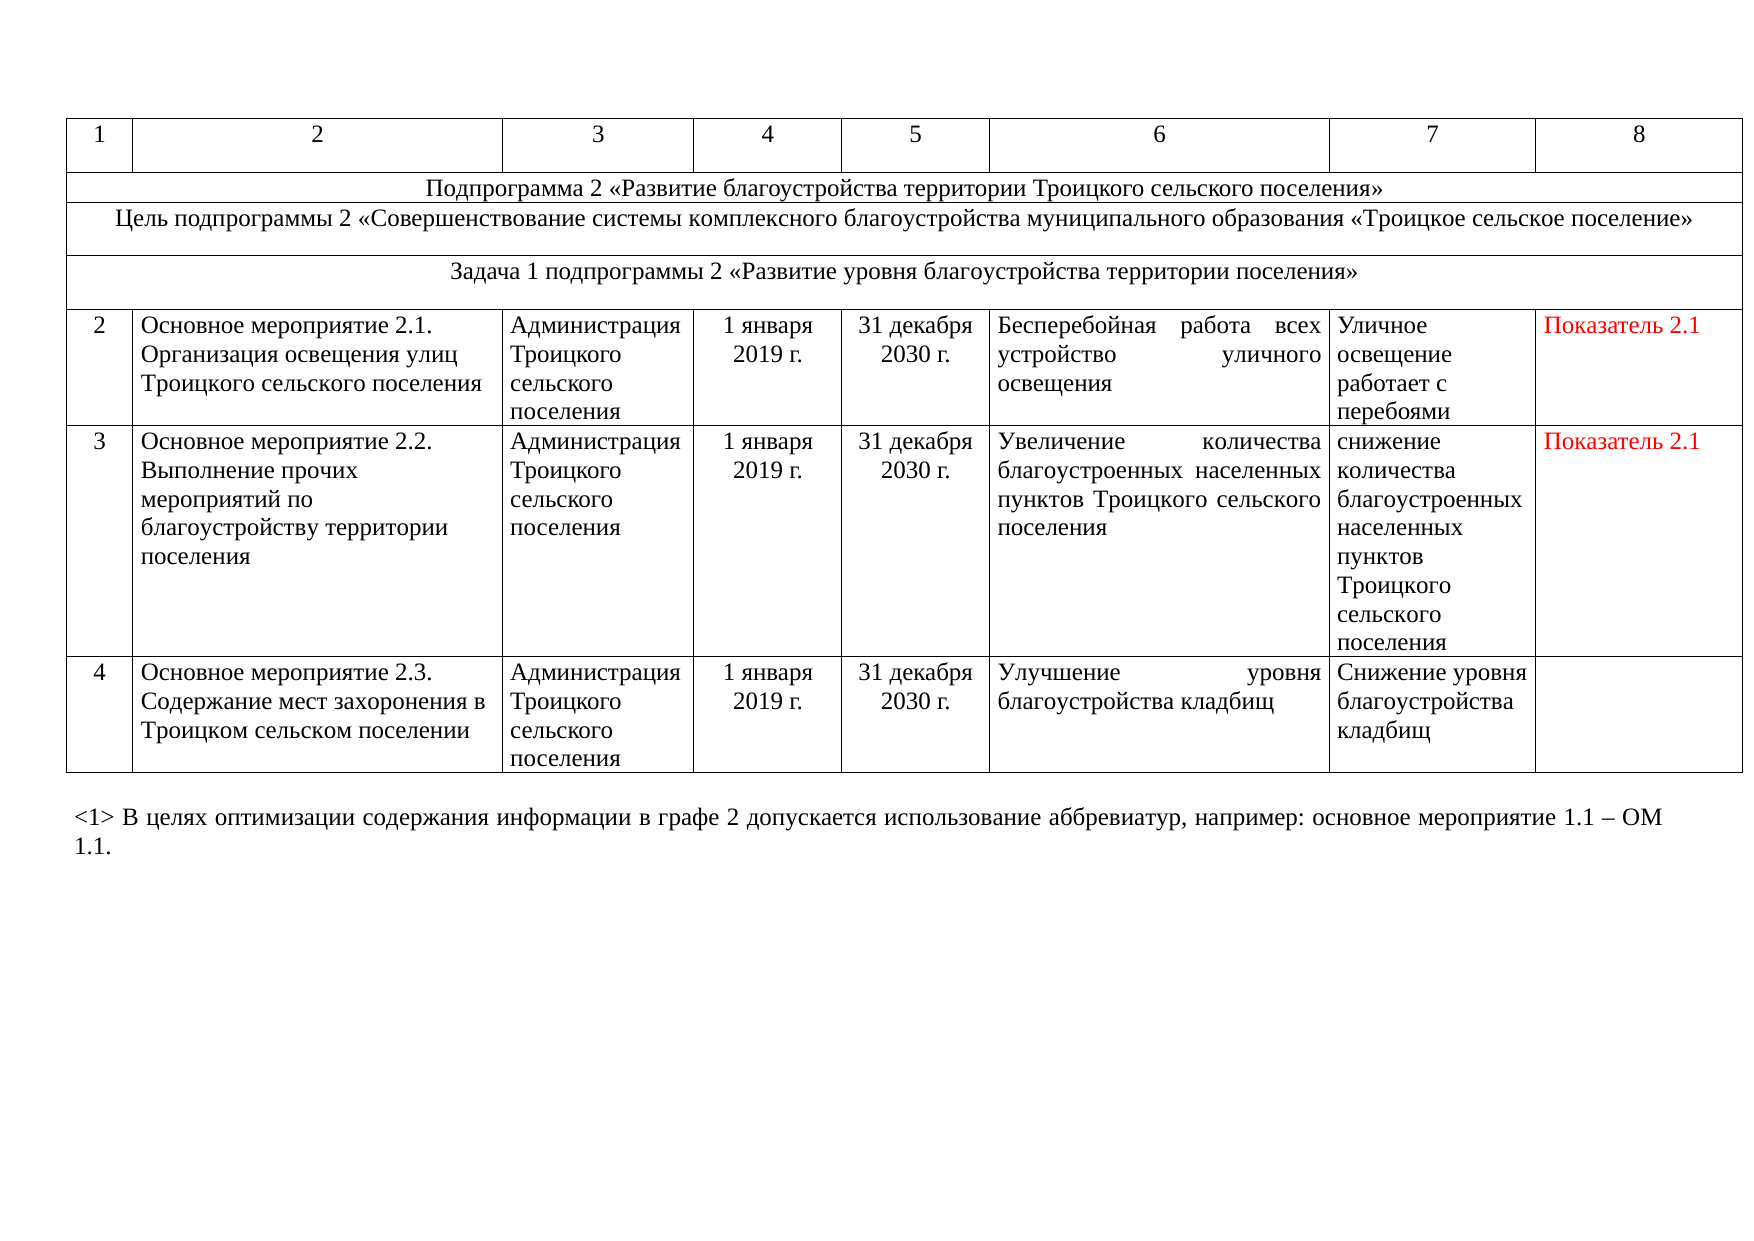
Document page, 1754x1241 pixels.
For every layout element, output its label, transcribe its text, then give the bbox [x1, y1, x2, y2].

table_cell 1 января 2019 г. [694, 310, 841, 425]
table_cell 2 [67, 310, 132, 425]
table_cell Цель подпрограммы 2 «Совершенствование системы комплексного благоустройства муниципального образования «Троицкое сельское поселение» [67, 203, 1742, 255]
table_cell 1 января 2019 г. [694, 657, 841, 772]
table_cell Уличное освещение работает с перебоями [1330, 310, 1535, 425]
table_cell Бесперебойная работа всех устройство уличного освещения [990, 310, 1329, 425]
table_cell Снижение уровня благоустройства кладбищ [1330, 657, 1535, 772]
table_cell 3 [67, 426, 132, 656]
table_cell Основное мероприятие 2.1. Организация освещения улиц Троицкого сельского поселения [133, 310, 502, 425]
table_cell 31 декабря 2030 г. [842, 426, 989, 656]
table_header 4 [694, 119, 841, 172]
table_header 6 [990, 119, 1329, 172]
table_cell Увеличение количества благоустроенных населенных пунктов Троицкого сельского поселения [990, 426, 1329, 656]
table_header 5 [842, 119, 989, 172]
table_cell Показатель 2.1 [1536, 310, 1742, 425]
table_cell Подпрограмма 2 «Развитие благоустройства территории Троицкого сельского поселения» [67, 173, 1742, 202]
text <1> В целях оптимизации содержания информации в графе 2 допускается использование аббревиатур, например: основное мероприятие 1.1 – ОМ 1.1. [74, 802, 1665, 859]
table_cell Задача 1 подпрограммы 2 «Развитие уровня благоустройства территории поселения» [67, 256, 1742, 309]
table_cell снижение количества благоустроенных населенных пунктов Троицкого сельского поселения [1330, 426, 1535, 656]
table_header 8 [1536, 119, 1742, 172]
table_cell [1536, 657, 1742, 772]
table_header 1 [67, 119, 132, 172]
table_cell Администрация Троицкого сельского поселения [503, 426, 693, 656]
table_header 7 [1330, 119, 1535, 172]
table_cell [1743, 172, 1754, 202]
table_cell Показатель 2.1 [1536, 426, 1742, 656]
table_cell Администрация Троицкого сельского поселения [503, 657, 693, 772]
table_cell Основное мероприятие 2.3. Содержание мест захоронения в Троицком сельском поселении [133, 657, 502, 772]
table_cell Улучшение уровня благоустройства кладбищ [990, 657, 1329, 772]
table_cell 31 декабря 2030 г. [842, 310, 989, 425]
table_cell 1 января 2019 г. [694, 426, 841, 656]
table_header 2 [133, 119, 502, 172]
table_cell Основное мероприятие 2.2. Выполнение прочих мероприятий по благоустройству территории поселения [133, 426, 502, 656]
table_cell 4 [67, 657, 132, 772]
table_cell Администрация Троицкого сельского поселения [503, 310, 693, 425]
table_header 3 [503, 119, 693, 172]
table_cell 31 декабря 2030 г. [842, 657, 989, 772]
